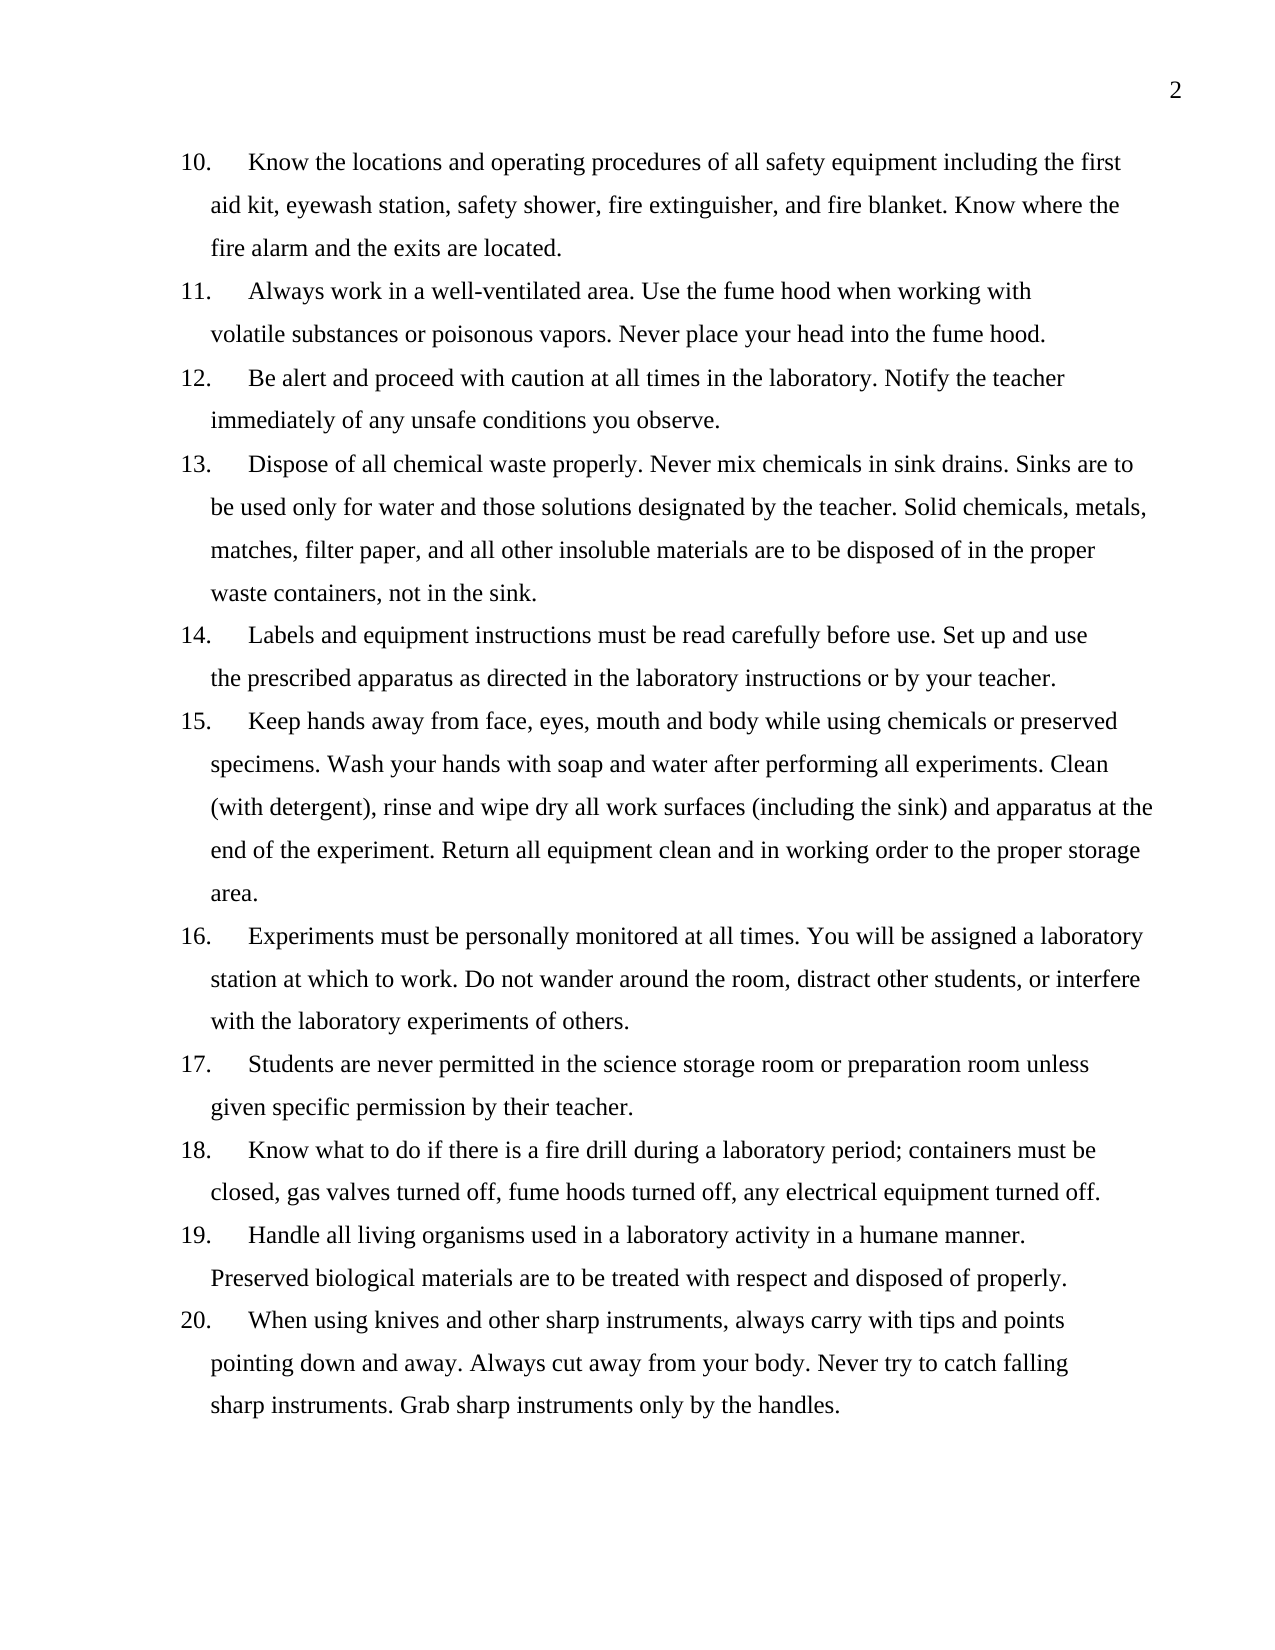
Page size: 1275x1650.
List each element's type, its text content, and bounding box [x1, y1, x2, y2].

list Keep hands away from face, eyes, mouth and body while using chemicals or preserved specimens. Wash your hands with soap and water after performing all experiments. Clean (with detergent), rinse and wipe dry all work surfaces (including the sink) and apparatus at the end of the experiment. Return all equipment clean and in working order to the proper storage area. [180, 695, 1155, 910]
list Experiments must be personally monitored at all times. You will be assigned a laboratory station at which to work. Do not wander around the room, distract other students, or interfere with the laboratory experiments of others. [180, 910, 1155, 1038]
list Handle all living organisms used in a laboratory activity in a humane manner. Preserved biological materials are to be treated with respect and disposed of properly. [180, 1209, 1095, 1295]
list Always work in a well-ventilated area. Use the fume hood when working with volatile substances or poisonous vapors. Never place your head into the fume hood. [180, 265, 1080, 351]
list When using knives and other sharp instruments, always carry with tips and points pointing down and away. Always cut away from your body. Never try to catch falling sharp instruments. Grab sharp instruments only by the handles. [180, 1295, 1110, 1422]
list Know what to do if there is a fire drill during a laboratory period; containers must be closed, gas valves turned off, fume hoods turned off, any electrical equipment turned off. [180, 1124, 1133, 1209]
list Students are never permitted in the science storage room or preparation room unless given specific permission by their teacher. [180, 1038, 1110, 1124]
list Dispose of all chemical waste properly. Never mix chemicals in sink drains. Sinks are to be used only for water and those solutions designated by the teacher. Solid chemicals, metals, matches, filter paper, and all other insoluble materials are to be disposed of in the proper waste containers, not in the sink. [180, 438, 1155, 610]
list Be alert and proceed with caution at all times in the laboratory. Notify the teacher immediately of any unsafe conditions you observe. [180, 352, 1155, 438]
list Know the locations and operating procedures of all safety equipment including the first aid kit, eyewash station, safety shower, fire extinguisher, and fire blanket. Know where the fire alarm and the exits are located. [180, 136, 1155, 265]
list Labels and equipment instructions must be read carefully before use. Set up and use the prescribed apparatus as directed in the laboratory instructions or by your teacher. [180, 610, 1095, 695]
text 2 [180, 75, 1182, 104]
